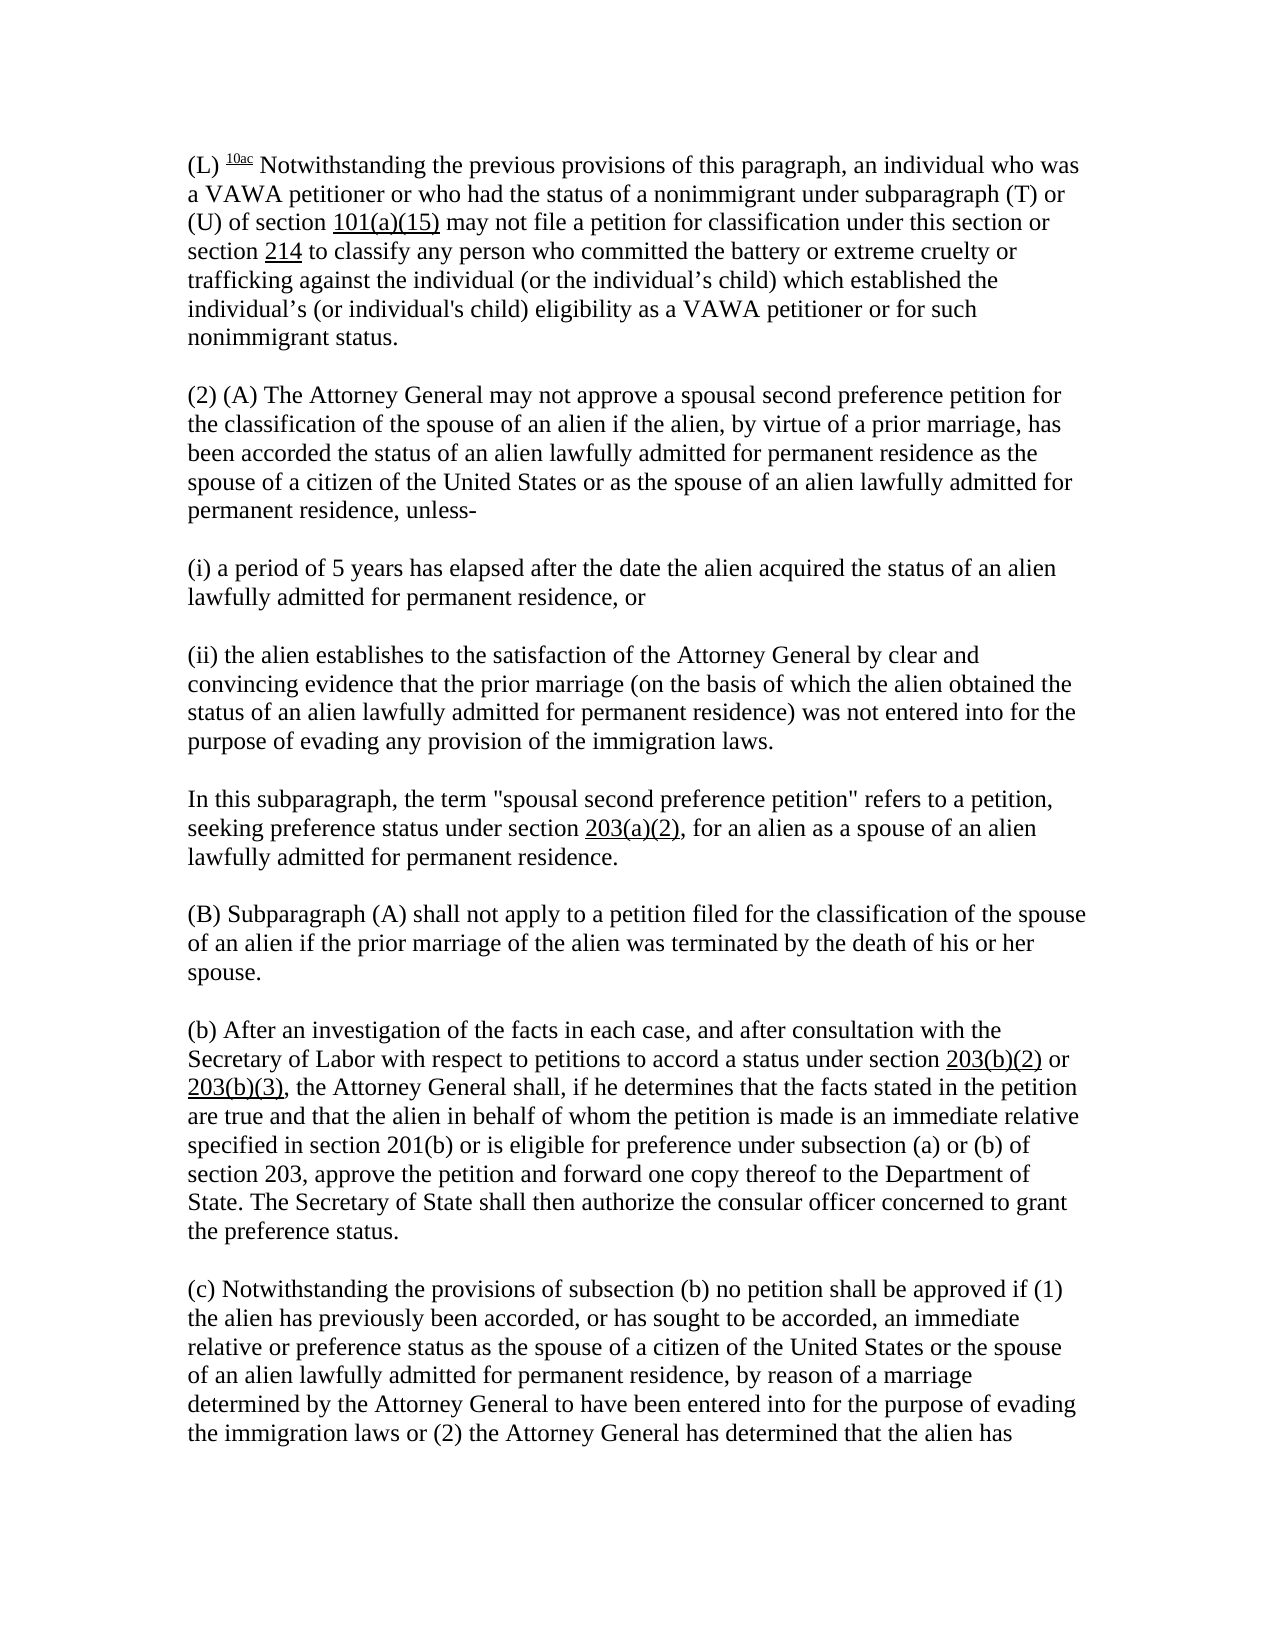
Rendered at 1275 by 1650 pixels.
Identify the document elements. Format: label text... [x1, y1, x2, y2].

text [187, 1274, 1087, 1447]
text (b) After an investigation of the facts in each case, and after consultation with the Secretary of Labor with respect to petitions to accord a status under section 203(b)(2) or 203(b)(3), the Attorney General shall, if he determines that the facts stated in the petition are true and that the alien in behalf of whom the petition is made is an immediate relative specified in section 201(b) or is eligible for preference under subsection (a) or (b) of section 203, approve the petition and forward one copy thereof to the Department of State. The Secretary of State shall then authorize the consular officer concerned to grant the preference status. [187, 1015, 1087, 1245]
text (2) (A) The Attorney General may not approve a spousal second preference petition for the classification of the spouse of an alien if the alien, by virtue of a prior marriage, has been accorded the status of an alien lawfully admitted for permanent residence as the spouse of a citizen of the United States or as the spouse of an alien lawfully admitted for permanent residence, unless- [187, 380, 1087, 524]
text (L) 10ac Notwithstanding the previous provisions of this paragraph, an individual who was a VAWA petitioner or who had the status of a nonimmigrant under subparagraph (T) or (U) of section 101(a)(15) may not file a petition for classification under this section or section 214 to classify any person who committed the battery or extreme cruelty or trafficking against the individual (or the individual’s child) which established the individual’s (or individual's child) eligibility as a VAWA petitioner or for such nonimmigrant status. [187, 150, 1087, 351]
text In this subparagraph, the term "spousal second preference petition" refers to a petition, seeking preference status under section 203(a)(2), for an alien as a spouse of an alien lawfully admitted for permanent residence. [187, 784, 1087, 870]
text (ii) the alien establishes to the satisfaction of the Attorney General by clear and convincing evidence that the prior marriage (on the basis of which the alien obtained the status of an alien lawfully admitted for permanent residence) was not entered into for the purpose of evading any provision of the immigration laws. [187, 640, 1087, 755]
text (B) Subparagraph (A) shall not apply to a petition filed for the classification of the spouse of an alien if the prior marriage of the alien was terminated by the death of his or her spouse. [187, 899, 1087, 986]
text (i) a period of 5 years has elapsed after the date the alien acquired the status of an alien lawfully admitted for permanent residence, or [187, 553, 1087, 611]
